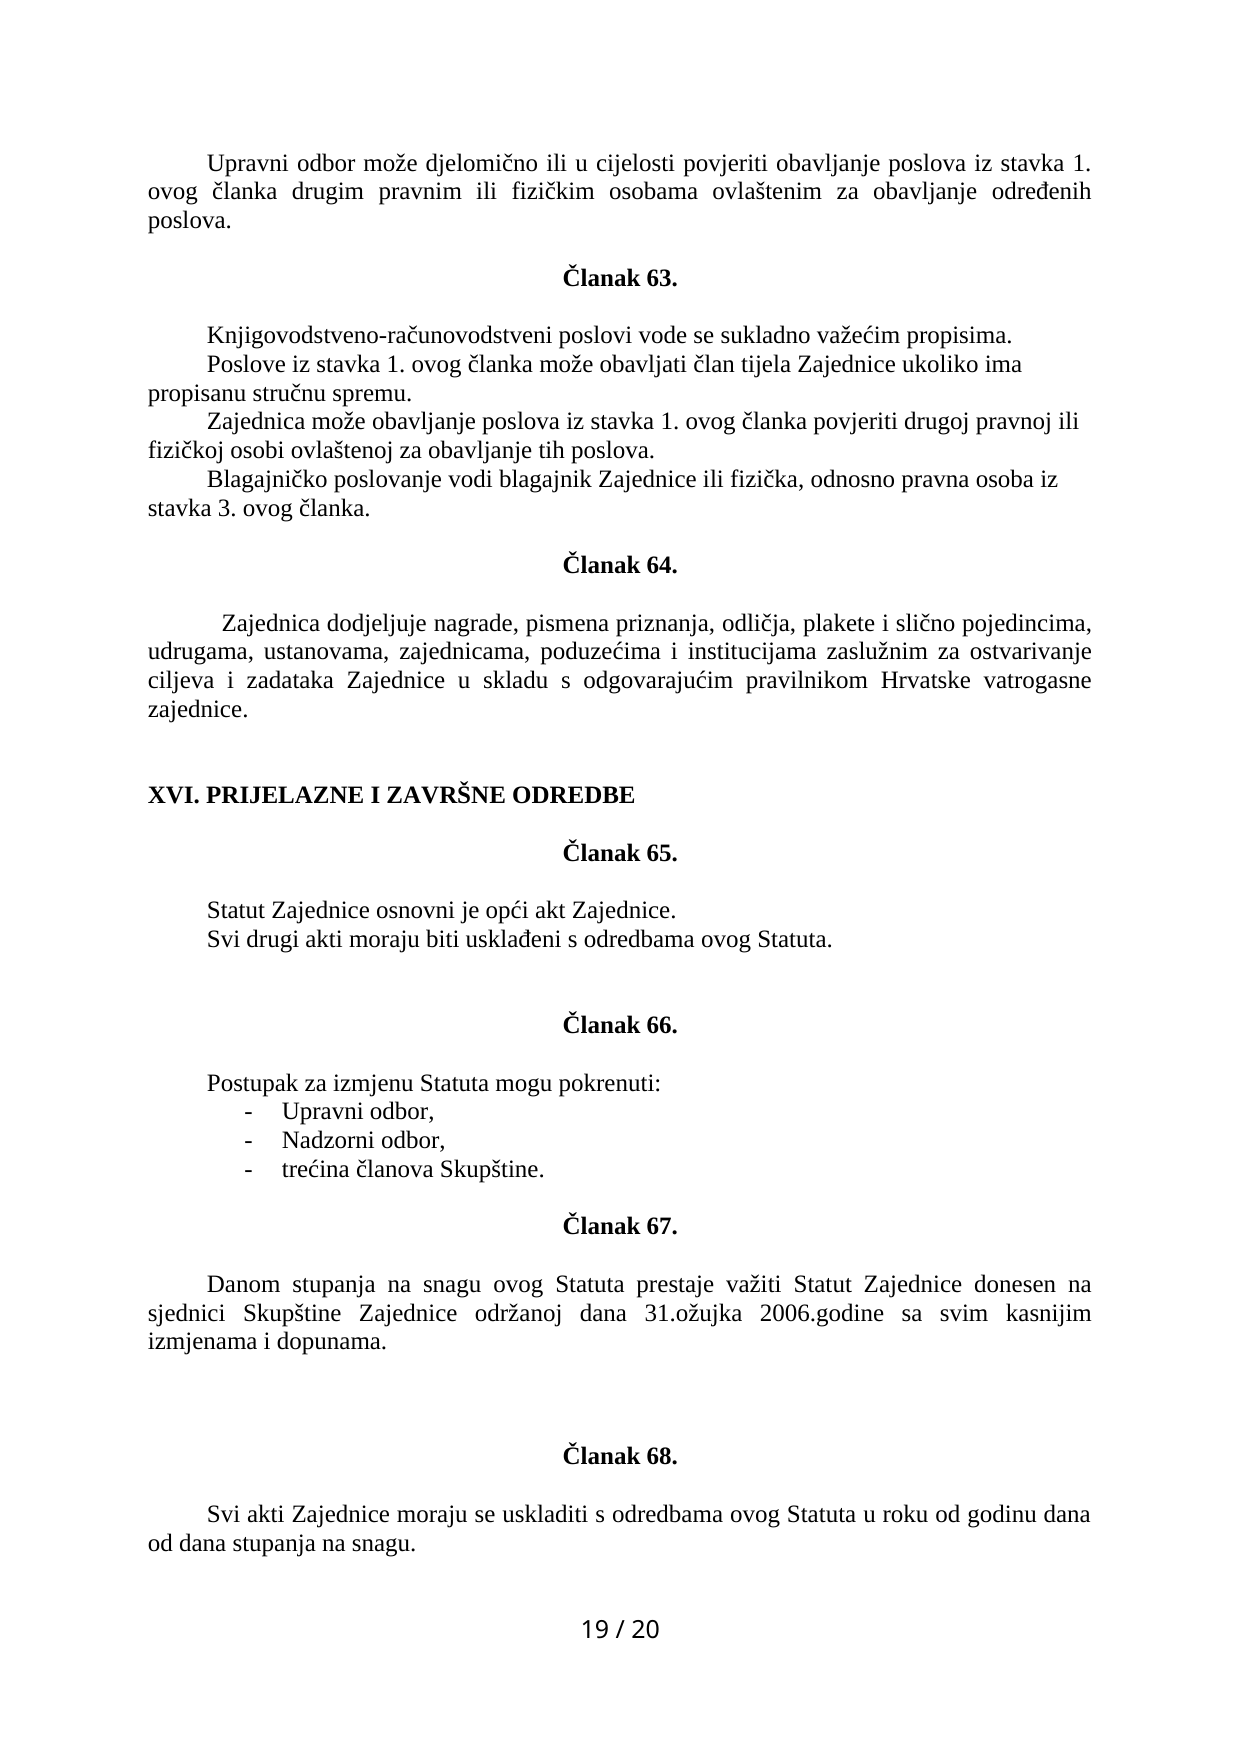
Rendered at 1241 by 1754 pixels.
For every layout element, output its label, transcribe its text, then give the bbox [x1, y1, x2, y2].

list Upravni odbor, [244, 1096, 1093, 1125]
text Članak 67. [148, 1211, 1093, 1240]
text Zajednica dodjeljuje nagrade, pismena priznanja, odličja, plakete i slično pojedincima, udrugama, ustanovama, zajednicama, poduzećima i institucijama zaslužnim za ostvarivanje ciljeva i zadataka Zajednice u skladu s odgovarajućim pravilnikom Hrvatske vatrogasne zajednice. [148, 608, 1093, 723]
text Blagajničko poslovanje vodi blagajnik Zajednice ili fizička, odnosno pravna osoba iz stavka 3. ovog članka. [148, 464, 1093, 521]
text Postupak za izmjenu Statuta mogu pokrenuti: [148, 1068, 1093, 1096]
list trećina članova Skupštine. [244, 1154, 1093, 1183]
text Zajednica može obavljanje poslova iz stavka 1. ovog članka povjeriti drugoj pravnoj ili fizičkoj osobi ovlaštenoj za obavljanje tih poslova. [148, 406, 1093, 464]
text XVI. PRIJELAZNE I ZAVRŠNE ODREDBE [148, 780, 1093, 809]
text Knjigovodstveno-računovodstveni poslovi vode se sukladno važećim propisima. [148, 320, 1093, 349]
text Članak 63. [148, 263, 1093, 291]
text Članak 68. [148, 1441, 1093, 1470]
text Članak 65. [148, 838, 1093, 866]
text Svi akti Zajednice moraju se uskladiti s odredbama ovog Statuta u roku od godinu dana od dana stupanja na snagu. [148, 1499, 1093, 1556]
text Statut Zajednice osnovni je opći akt Zajednice. [148, 895, 1093, 924]
text Članak 66. [148, 1010, 1093, 1039]
text Svi drugi akti moraju biti usklađeni s odredbama ovog Statuta. [148, 924, 1093, 953]
text Članak 64. [148, 550, 1093, 579]
list Nadzorni odbor, [244, 1125, 1093, 1154]
text Danom stupanja na snagu ovog Statuta prestaje važiti Statut Zajednice donesen na sjednici Skupštine Zajednice održanoj dana 31.ožujka 2006.godine sa svim kasnijim izmjenama i dopunama. [148, 1269, 1093, 1355]
text Upravni odbor može djelomično ili u cijelosti povjeriti obavljanje poslova iz stavka 1. ovog članka drugim pravnim ili fizičkim osobama ovlaštenim za obavljanje određenih poslova. [148, 148, 1093, 234]
text Poslove iz stavka 1. ovog članka može obavljati član tijela Zajednice ukoliko ima propisanu stručnu spremu. [148, 349, 1093, 406]
